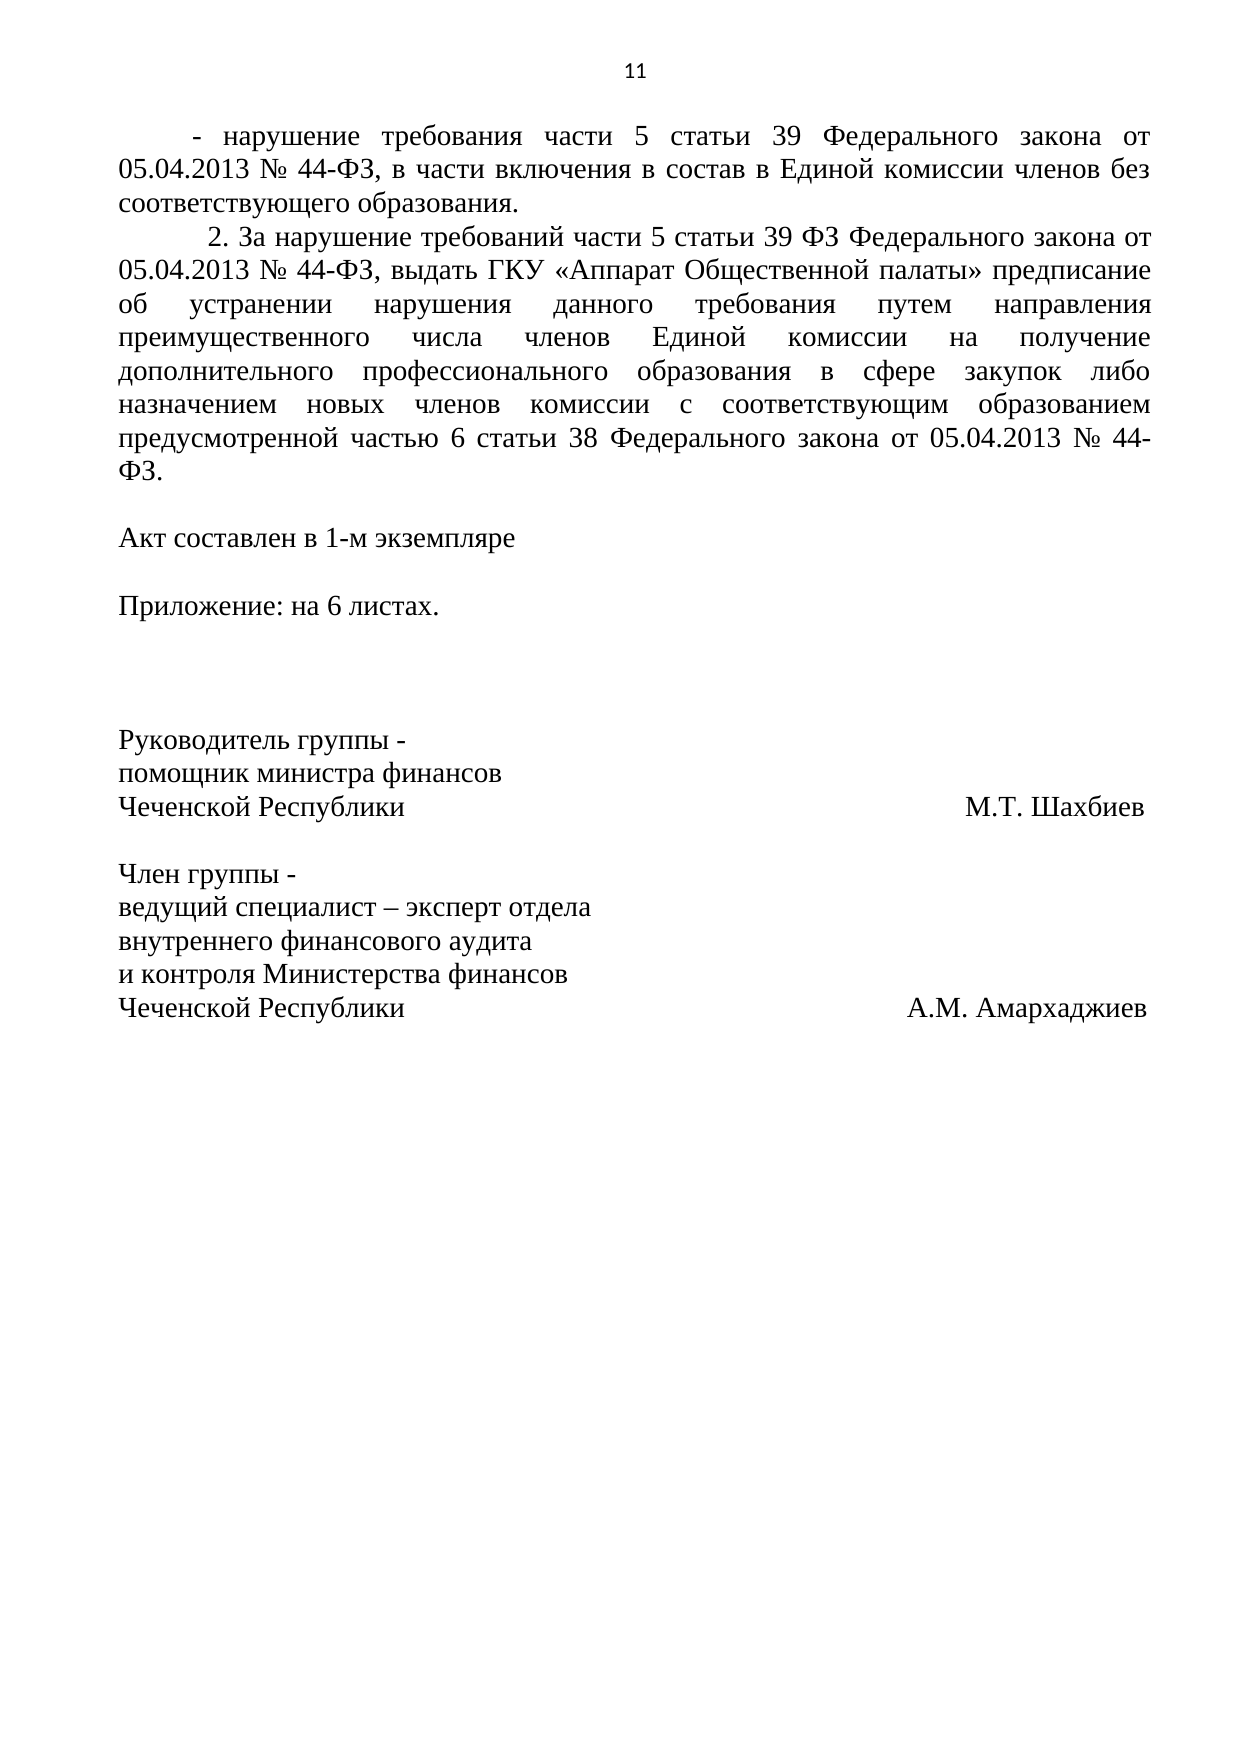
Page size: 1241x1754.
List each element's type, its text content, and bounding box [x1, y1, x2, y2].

text Чеченской Республики А.М. Амархаджиев [118, 990, 1152, 1024]
text - нарушение требования части 5 статьи 39 Федерального закона от 05.04.2013 № 44-ФЗ, в части включения в состав в Единой комиссии членов без соответствующего образования. [118, 118, 1152, 219]
text Чеченской Республики М.Т. Шахбиев [118, 789, 1152, 822]
text Член группы - [118, 856, 1152, 889]
text 2. За нарушение требований части 5 статьи 39 ФЗ Федерального закона от 05.04.2013 № 44-ФЗ, выдать ГКУ «Аппарат Общественной палаты» предписание об устранении нарушения данного требования путем направления преимущественного числа членов Единой комиссии на получение дополнительного профессионального образования в сфере закупок либо назначением новых членов комиссии с соответствующим образованием предусмотренной частью 6 статьи 38 Федерального закона от 05.04.2013 № 44-ФЗ. [118, 219, 1152, 487]
text Приложение: на 6 листах. [118, 588, 1152, 621]
text внутреннего финансового аудита [118, 923, 1152, 957]
text помощник министра финансов [118, 755, 1152, 789]
text Акт составлен в 1-м экземпляре [118, 521, 1152, 554]
text ведущий специалист – эксперт отдела [118, 889, 1152, 923]
text Руководитель группы - [118, 722, 1152, 755]
text и контроля Министерства финансов [118, 957, 1152, 990]
